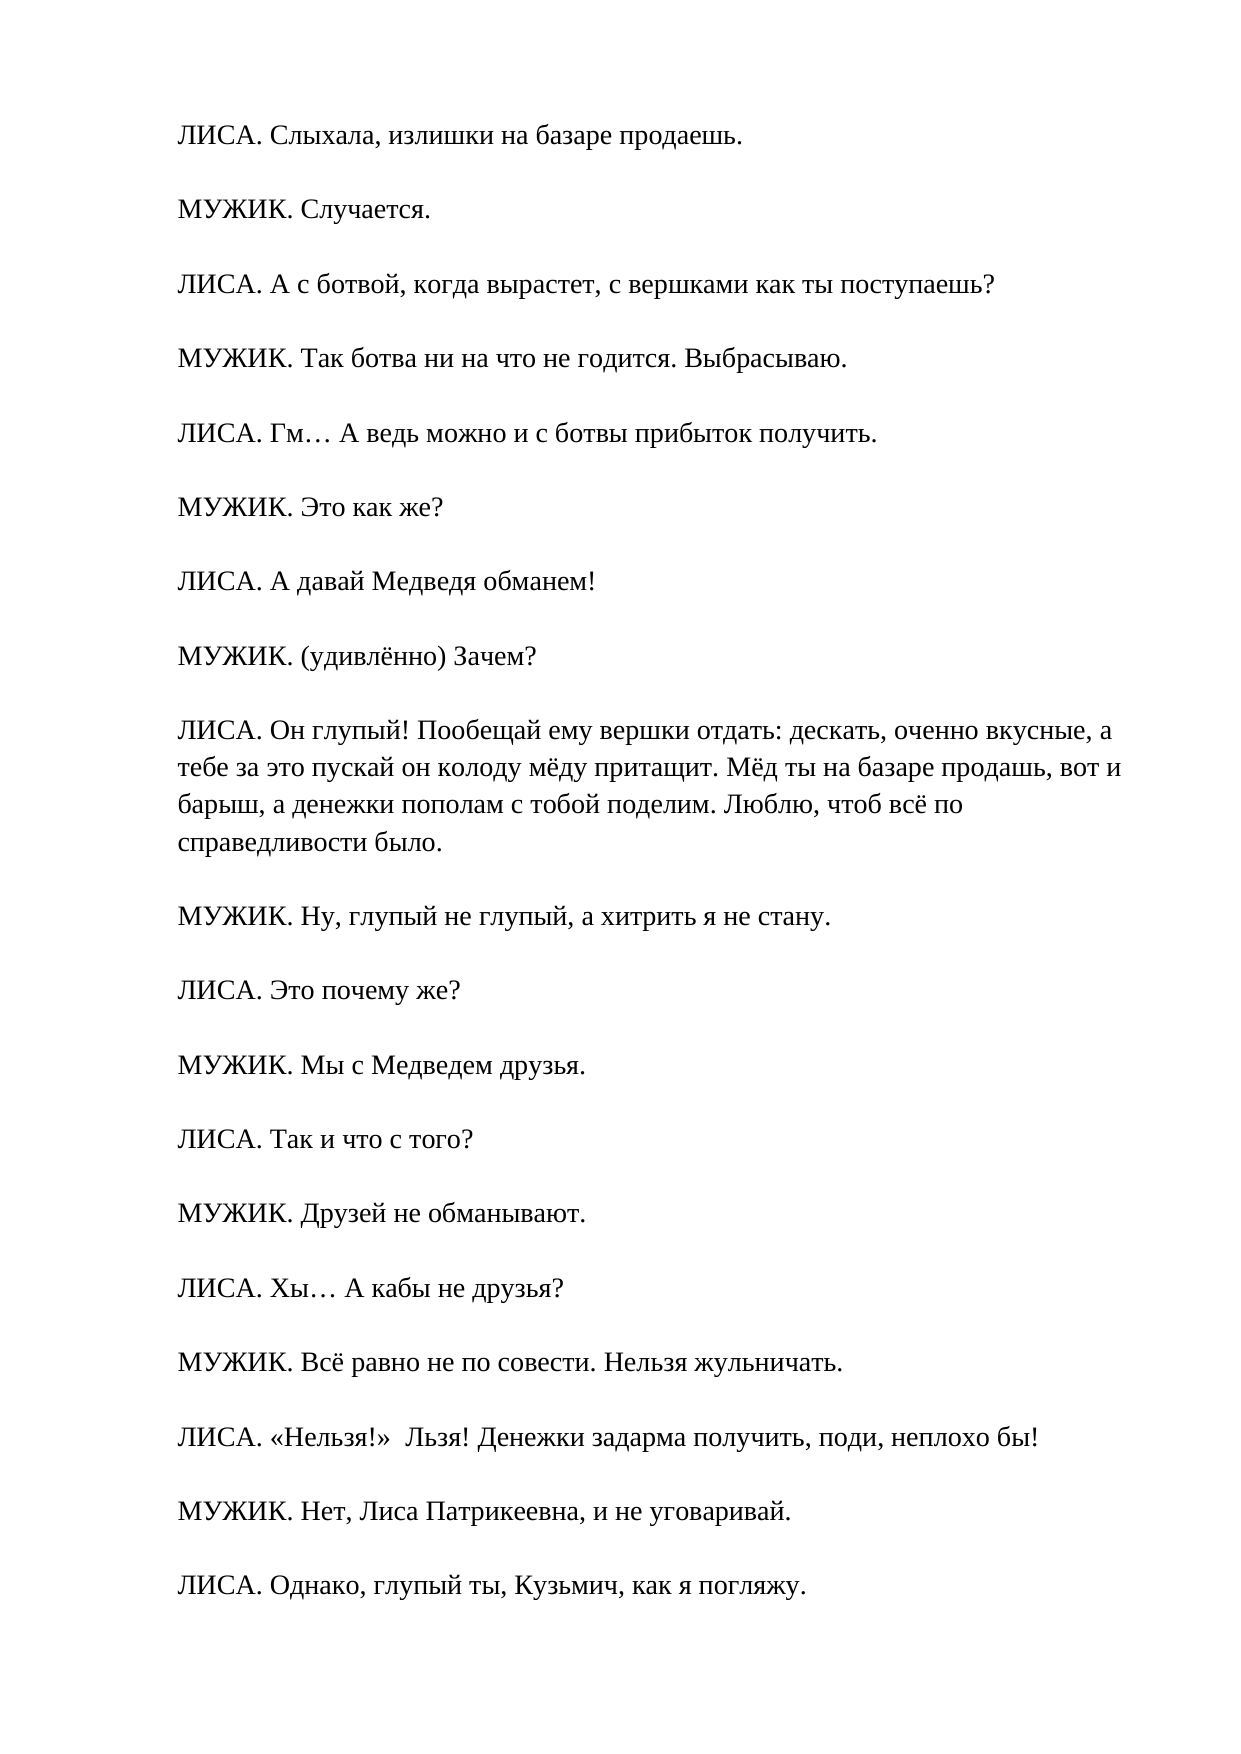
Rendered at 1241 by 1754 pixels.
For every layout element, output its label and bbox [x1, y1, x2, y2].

text [177, 118, 1152, 1601]
